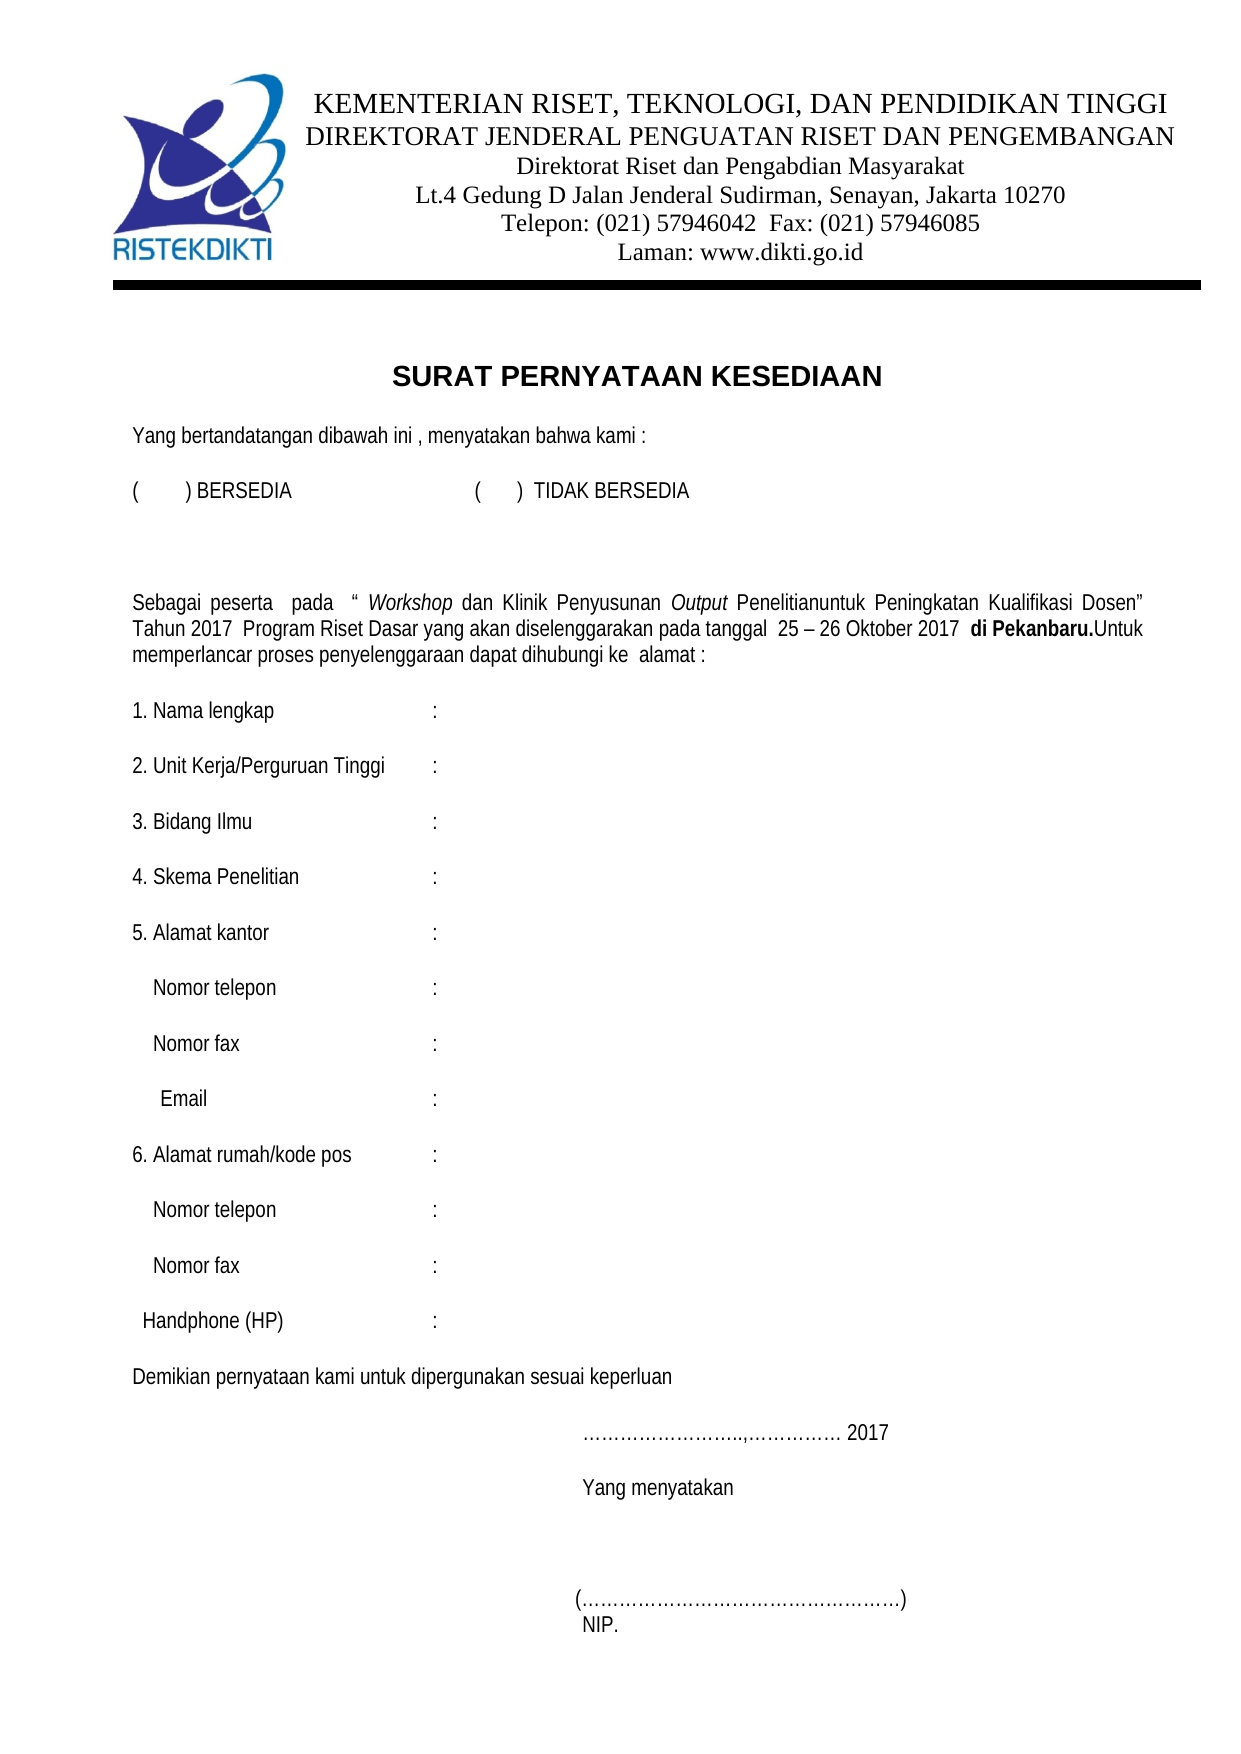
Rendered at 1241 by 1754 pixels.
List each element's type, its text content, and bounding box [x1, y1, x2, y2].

text 1. Nama lengkap : [132, 697, 1143, 723]
text Nomor fax : [132, 1252, 1143, 1278]
text 5. Alamat kantor : [132, 919, 1143, 945]
text Demikian pernyataan kami untuk dipergunakan sesuai keperluan [132, 1363, 1143, 1389]
text Yang bertandatangan dibawah ini , menyatakan bahwa kami : [132, 422, 1143, 448]
text 2. Unit Kerja/Perguruan Tinggi : [132, 752, 1143, 778]
picture [109, 67, 287, 262]
text (……………………………………………) [132, 1585, 1143, 1611]
text Email : [132, 1085, 1143, 1112]
text Nomor telepon : [132, 1196, 1143, 1223]
text ( ) BERSEDIA ( ) TIDAK BERSEDIA [132, 477, 1143, 504]
text 6. Alamat rumah/kode pos : [132, 1141, 1143, 1167]
text Nomor fax : [132, 1030, 1143, 1056]
text NIP. [132, 1611, 1143, 1638]
text Nomor telepon : [132, 974, 1143, 1001]
text Handphone (HP) : [132, 1307, 1143, 1334]
text 3. Bidang Ilmu : [132, 808, 1143, 834]
text ……………………..,…………… 2017 [132, 1418, 1143, 1445]
text SURAT PERNYATAAN KESEDIAAN [132, 359, 1143, 393]
text Sebagai peserta pada “ Workshop dan Klinik Penyusunan Output Penelitianuntuk Peningkatan Kualifikasi Dosen” Tahun 2017 Program Riset Dasar yang akan diselenggarakan pada tanggal 25 – 26 Oktober 2017 di Pekanbaru.Untuk memperlancar proses penyelenggaraan dapat dihubungi ke alamat : [132, 588, 1143, 667]
text Yang menyatakan [132, 1474, 1143, 1500]
text 4. Skema Penelitian : [132, 863, 1143, 889]
